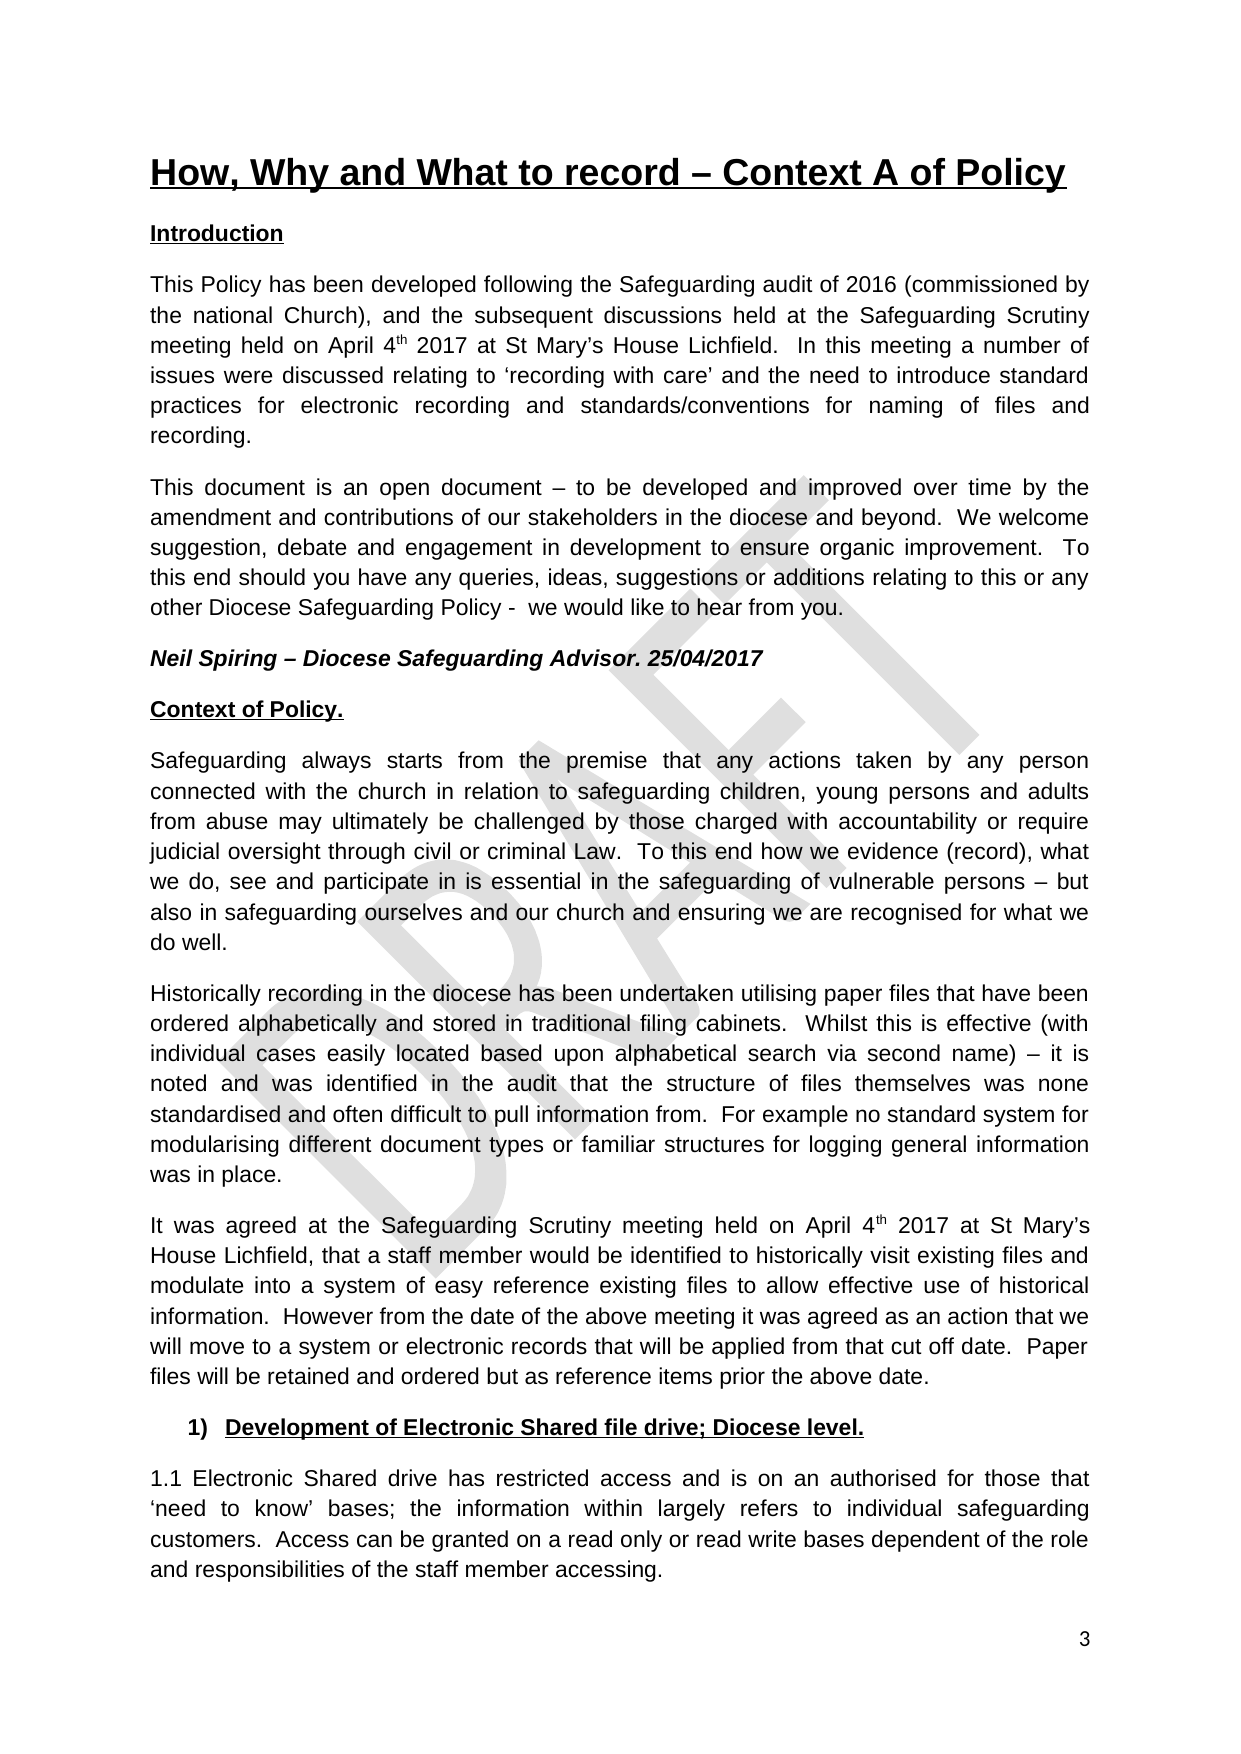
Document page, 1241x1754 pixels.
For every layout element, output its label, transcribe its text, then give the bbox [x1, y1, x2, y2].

text Context of Policy. [150, 696, 1090, 723]
text Introduction [150, 220, 1090, 247]
text It was agreed at the Safeguarding Scrutiny meeting held on April 4th 2017 at St Mary’s House Lichfield, that a staff member would be identified to historically visit existing files and modulate into a system of easy reference existing files to allow effective use of historical information. However from the date of the above meeting it was agreed as an action that we will move to a system or electronic records that will be applied from that cut off date. Paper files will be retained and ordered but as reference items prior the above date. [150, 1212, 1090, 1389]
text How, Why and What to record – Context A of Policy [150, 150, 1090, 193]
text Historically recording in the diocese has been undertaken utilising paper files that have been ordered alphabetically and stored in traditional filing cabinets. Whilst this is effective (with individual cases easily located based upon alphabetical search via second name) – it is noted and was identified in the audit that the structure of files themselves was none standardised and often difficult to pull information from. For example no standard system for modularising different document types or familiar structures for logging general information was in place. [150, 980, 1090, 1187]
text This Policy has been developed following the Safeguarding audit of 2016 (commissioned by the national Church), and the subsequent discussions held at the Safeguarding Scrutiny meeting held on April 4th 2017 at St Mary’s House Lichfield. In this meeting a number of issues were discussed relating to ‘recording with care’ and the need to introduce standard practices for electronic recording and standards/conventions for naming of files and recording. [150, 271, 1090, 449]
text Safeguarding always starts from the premise that any actions taken by any person connected with the church in relation to safeguarding children, young persons and adults from abuse may ultimately be challenged by those charged with accountability or require judicial oversight through civil or criminal Law. To this end how we evidence (record), what we do, see and participate in is essential in the safeguarding of vulnerable persons – but also in safeguarding ourselves and our church and ensuring we are recognised for what we do well. [150, 747, 1090, 955]
list Development of Electronic Shared file drive; Diocese level. [187, 1414, 1090, 1441]
text This document is an open document – to be developed and improved over time by the amendment and contributions of our stakeholders in the diocese and beyond. We welcome suggestion, debate and engagement in development to ensure organic improvement. To this end should you have any queries, ideas, suggestions or additions relating to this or any other Diocese Safeguarding Policy - we would like to hear from you. [150, 473, 1090, 621]
text Neil Spiring – Diocese Safeguarding Advisor. 25/04/2017 [150, 645, 1090, 672]
text 1.1 Electronic Shared drive has restricted access and is on an authorised for those that ‘need to know’ bases; the information within largely refers to individual safeguarding customers. Access can be granted on a read only or read write bases dependent of the role and responsibilities of the staff member accessing. [150, 1465, 1090, 1582]
